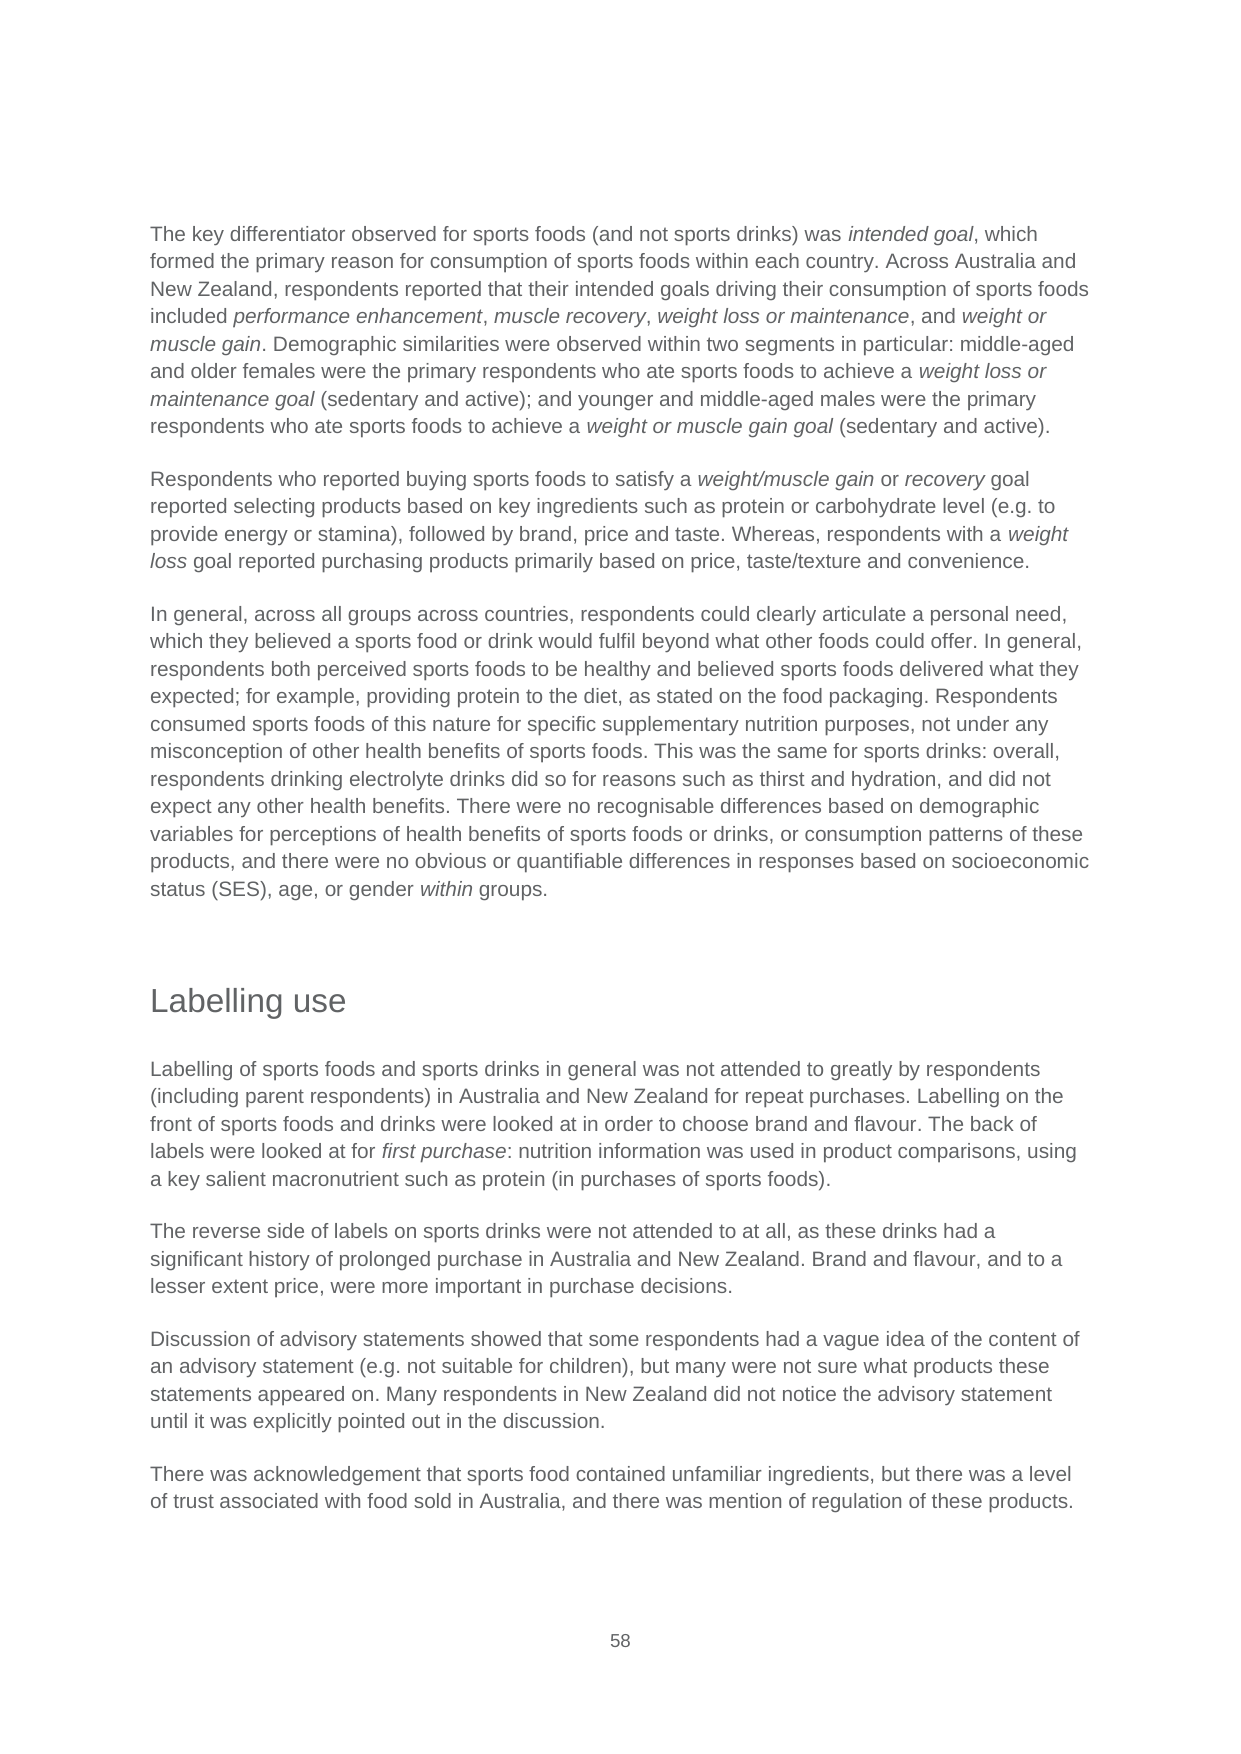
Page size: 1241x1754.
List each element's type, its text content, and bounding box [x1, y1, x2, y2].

text Respondents who reported buying sports foods to satisfy a weight/muscle gain or recovery goal reported selecting products based on key ingredients such as protein or carbohydrate level (e.g. to provide energy or stamina), followed by brand, price and taste. Whereas, respondents with a weight loss goal reported purchasing products primarily based on price, taste/texture and convenience. [150, 466, 1090, 573]
text In general, across all groups across countries, respondents could clearly articulate a personal need, which they believed a sports food or drink would fulfil beyond what other foods could offer. In general, respondents both perceived sports foods to be healthy and believed sports foods delivered what they expected; for example, providing protein to the diet, as stated on the food packaging. Respondents consumed sports foods of this nature for specific supplementary nutrition purposes, not under any misconception of other health benefits of sports foods. This was the same for sports drinks: overall, respondents drinking electrolyte drinks did so for reasons such as thirst and hydration, and did not expect any other health benefits. There were no recognisable differences based on demographic variables for perceptions of health benefits of sports foods or drinks, or consumption patterns of these products, and there were no obvious or quantifiable differences in responses based on socioeconomic status (SES), age, or gender within groups. [150, 601, 1090, 900]
subtitle Labelling use [150, 981, 1090, 1020]
text There was acknowledgement that sports food contained unfamiliar ingredients, but there was a level of trust associated with food sold in Australia, and there was mention of regulation of these products. [150, 1462, 1090, 1513]
text The reverse side of labels on sports drinks were not attended to at all, as these drinks had a significant history of prolonged purchase in Australia and New Zealand. Brand and flavour, and to a lesser extent price, were more important in purchase decisions. [150, 1219, 1090, 1298]
text The key differentiator observed for sports foods (and not sports drinks) was intended goal, which formed the primary reason for consumption of sports foods within each country. Across Australia and New Zealand, respondents reported that their intended goals driving their consumption of sports foods included performance enhancement, muscle recovery, weight loss or maintenance, and weight or muscle gain. Demographic similarities were observed within two segments in particular: middle-aged and older females were the primary respondents who ate sports foods to achieve a weight loss or maintenance goal (sedentary and active); and younger and middle-aged males were the primary respondents who ate sports foods to achieve a weight or muscle gain goal (sedentary and active). [150, 221, 1090, 438]
text Labelling of sports foods and sports drinks in general was not attended to greatly by respondents (including parent respondents) in Australia and New Zealand for repeat purchases. Labelling on the front of sports foods and drinks were looked at in order to choose brand and flavour. The back of labels were looked at for first purchase: nutrition information was used in product comparisons, using a key salient macronutrient such as protein (in purchases of sports foods). [150, 1057, 1090, 1191]
text Discussion of advisory statements showed that some respondents had a vague idea of the content of an advisory statement (e.g. not suitable for children), but many were not sure what products these statements appeared on. Many respondents in New Zealand did not notice the advisory statement until it was explicitly pointed out in the discussion. [150, 1327, 1090, 1433]
